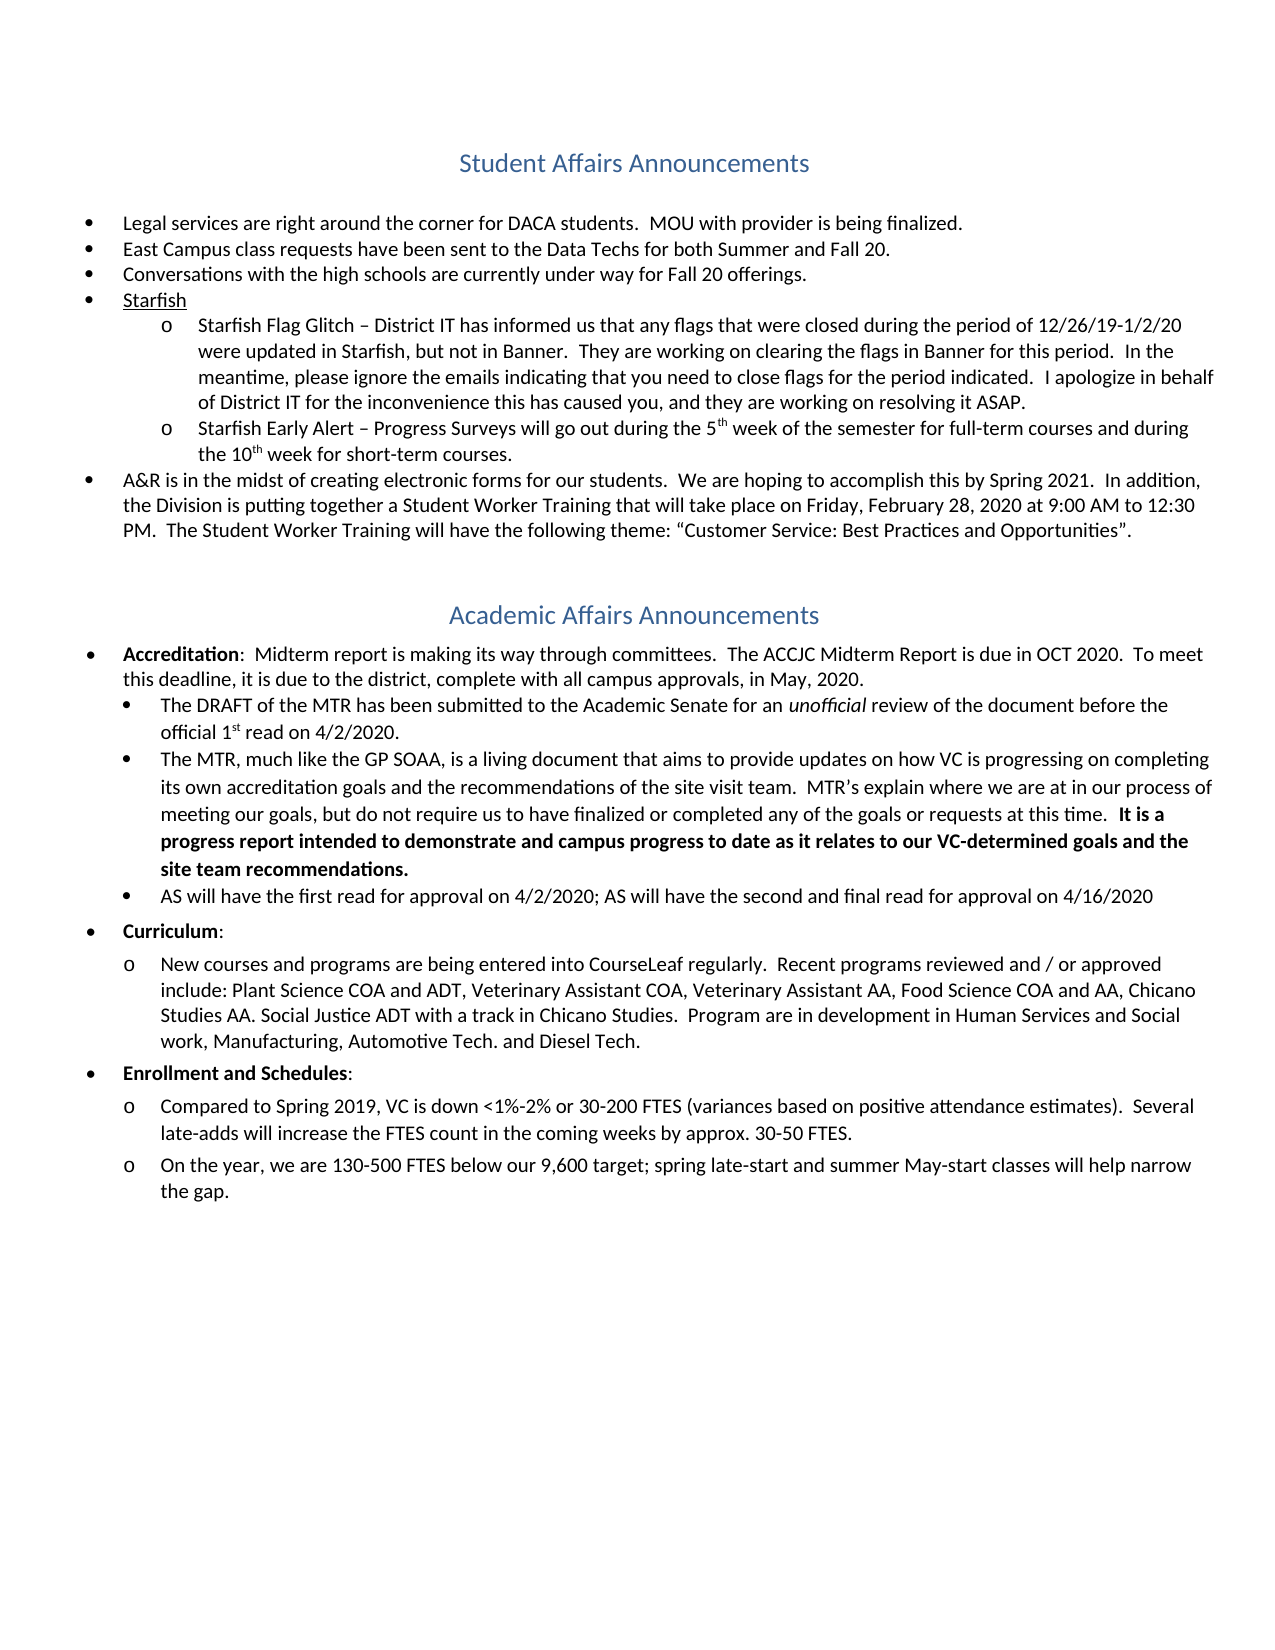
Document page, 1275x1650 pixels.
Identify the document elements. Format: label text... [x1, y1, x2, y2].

subtitle Student Affairs Announcements [48, 146, 1221, 179]
list Legal services are right around the corner for DACA students. MOU with provider is being finalized. [85, 211, 1221, 236]
list The DRAFT of the MTR has been submitted to the Academic Senate for an unofficial review of the document before the official 1st read on 4/2/2020. [123, 692, 1221, 744]
list Starfish [85, 287, 1221, 312]
list Accreditation: Midterm report is making its way through committees. The ACCJC Midterm Report is due in OCT 2020. To meet this deadline, it is due to the district, complete with all campus approvals, in May, 2020. [85, 641, 1221, 692]
list Starfish Early Alert – Progress Surveys will go out during the 5th week of the semester for full-term courses and during the 10th week for short-term courses. [160, 415, 1221, 467]
list East Campus class requests have been sent to the Data Techs for both Summer and Fall 20. [85, 236, 1221, 261]
list Starfish Flag Glitch – District IT has informed us that any flags that were closed during the period of 12/26/19-1/2/20 were updated in Starfish, but not in Banner. They are working on clearing the flags in Banner for this period. In the meantime, please ignore the emails indicating that you need to close flags for the period indicated. I apologize in behalf of District IT for the inconvenience this has caused you, and they are working on resolving it ASAP. [160, 312, 1221, 415]
list On the year, we are 130-500 FTES below our 9,600 target; spring late-start and summer May-start classes will help narrow the gap. [123, 1152, 1221, 1204]
list AS will have the first read for approval on 4/2/2020; AS will have the second and final read for approval on 4/16/2020 [123, 883, 1221, 909]
list Enrollment and Schedules: [85, 1061, 1221, 1086]
list The MTR, much like the GP SOAA, is a living document that aims to provide updates on how VC is progressing on completing its own accreditation goals and the recommendations of the site visit team. MTR’s explain where we are at in our process of meeting our goals, but do not require us to have finalized or completed any of the goals or requests at this time. It is a progress report intended to demonstrate and campus progress to date as it relates to our VC-determined goals and the site team recommendations. [123, 747, 1221, 882]
list Conversations with the high schools are currently under way for Fall 20 offerings. [85, 261, 1221, 287]
list Curriculum: [85, 918, 1221, 943]
list New courses and programs are being entered into CourseLeaf regularly. Recent programs reviewed and / or approved include: Plant Science COA and ADT, Veterinary Assistant COA, Veterinary Assistant AA, Food Science COA and AA, Chicano Studies AA. Social Justice ADT with a track in Chicano Studies. Program are in development in Human Services and Social work, Manufacturing, Automotive Tech. and Diesel Tech. [123, 951, 1221, 1053]
subtitle Academic Affairs Announcements [48, 598, 1221, 631]
list Compared to Spring 2019, VC is down <1%-2% or 30-200 FTES (variances based on positive attendance estimates). Several late-adds will increase the FTES count in the coming weeks by approx. 30-50 FTES. [123, 1093, 1221, 1145]
list A&R is in the midst of creating electronic forms for our students. We are hoping to accomplish this by Spring 2021. In addition, the Division is putting together a Student Worker Training that will take place on Friday, February 28, 2020 at 9:00 AM to 12:30 PM. The Student Worker Training will have the following theme: “Customer Service: Best Practices and Opportunities”. [85, 467, 1221, 543]
